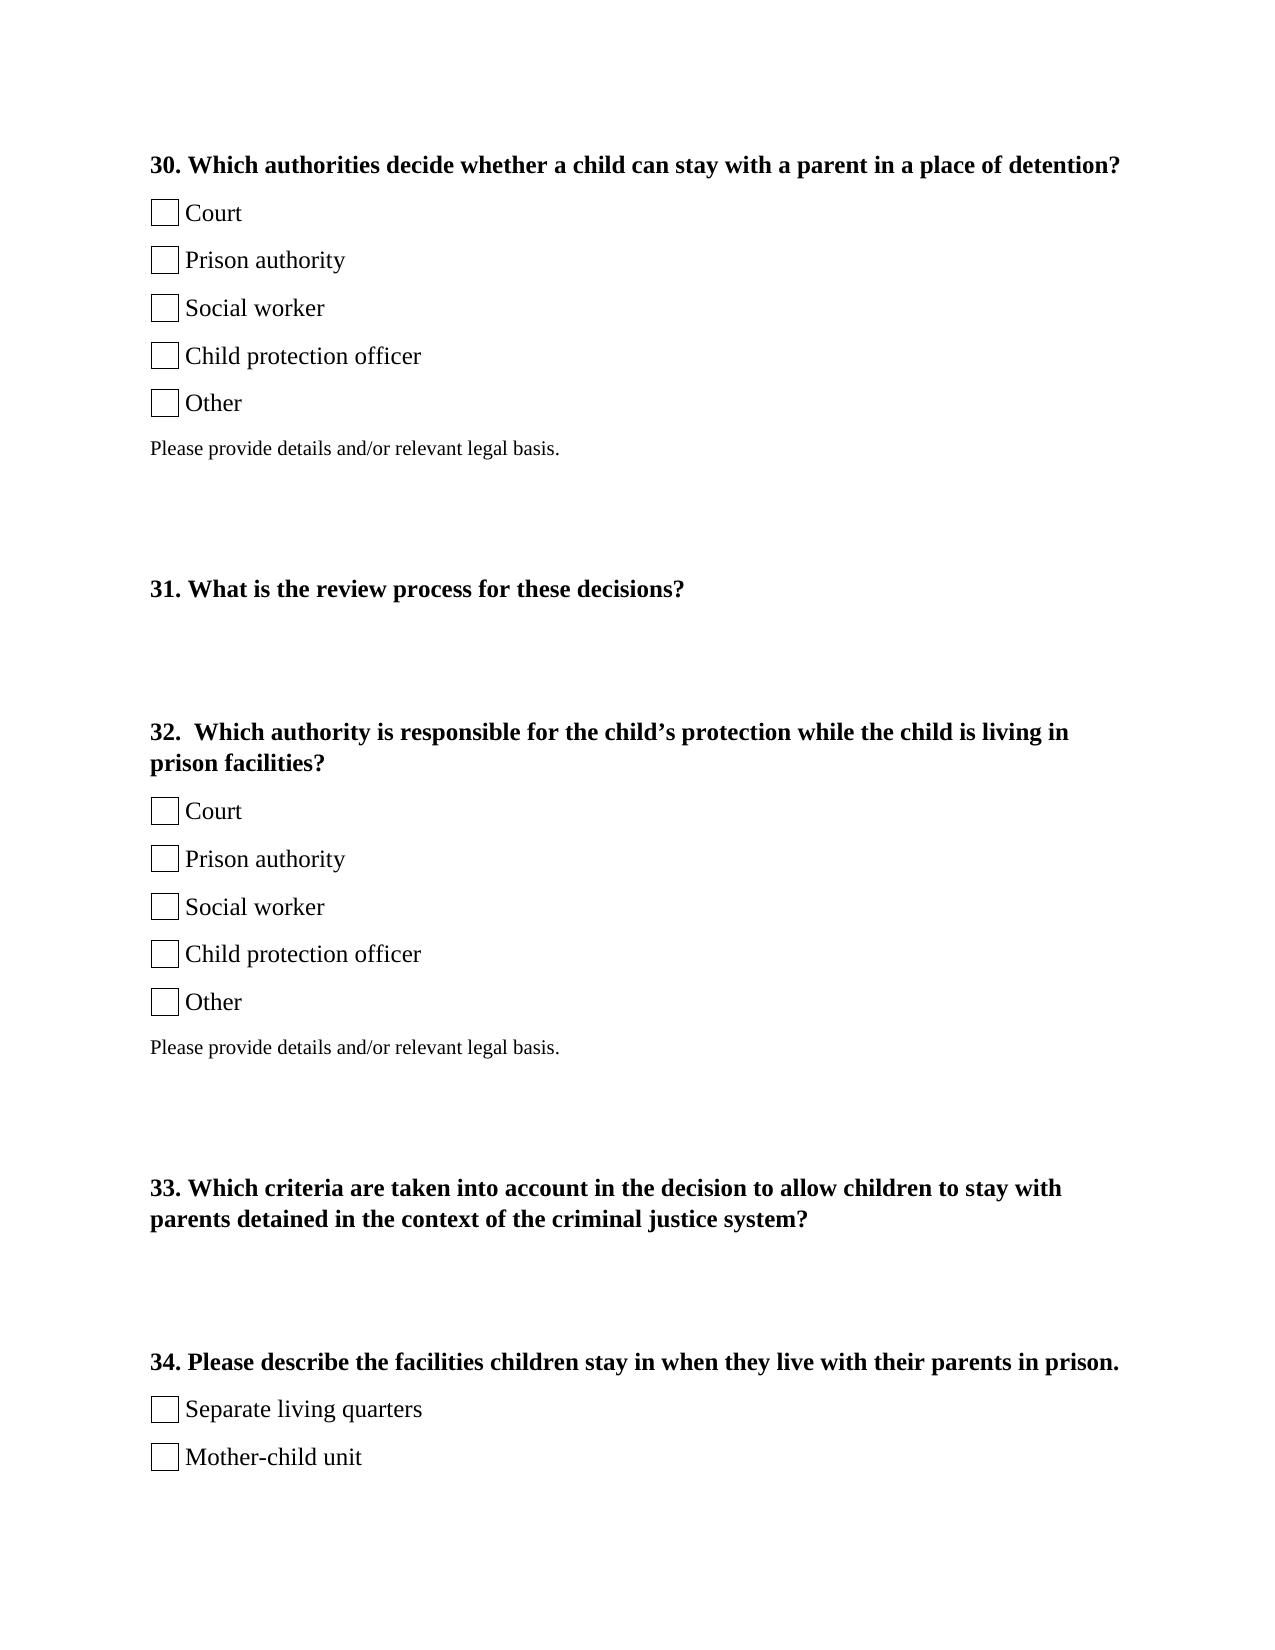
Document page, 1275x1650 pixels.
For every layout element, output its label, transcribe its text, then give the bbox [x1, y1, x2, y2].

text Child protection officer [150, 341, 1125, 369]
text 31. What is the review process for these decisions? [150, 574, 1125, 603]
text Separate living quarters [150, 1394, 1125, 1423]
text 32. Which authority is responsible for the child’s protection while the child is living in prison facilities? [150, 717, 1125, 777]
text Court [150, 198, 1125, 226]
text Court [150, 796, 1125, 825]
text Prison authority [150, 844, 1125, 873]
text Other [150, 388, 1125, 417]
text 34. Please describe the facilities children stay in when they live with their parents in prison. [150, 1347, 1125, 1376]
text Please provide details and/or relevant legal basis. [150, 1035, 1125, 1059]
text Mother-child unit [150, 1442, 1125, 1471]
text 33. Which criteria are taken into account in the decision to allow children to stay with parents detained in the context of the criminal justice system? [150, 1173, 1125, 1232]
text Social worker [150, 892, 1125, 920]
text Other [150, 987, 1125, 1016]
text 30. Which authorities decide whether a child can stay with a parent in a place of detention? [150, 150, 1125, 179]
text Social worker [150, 293, 1125, 322]
text Please provide details and/or relevant legal basis. [150, 436, 1125, 460]
text Child protection officer [150, 939, 1125, 968]
text Prison authority [150, 245, 1125, 274]
